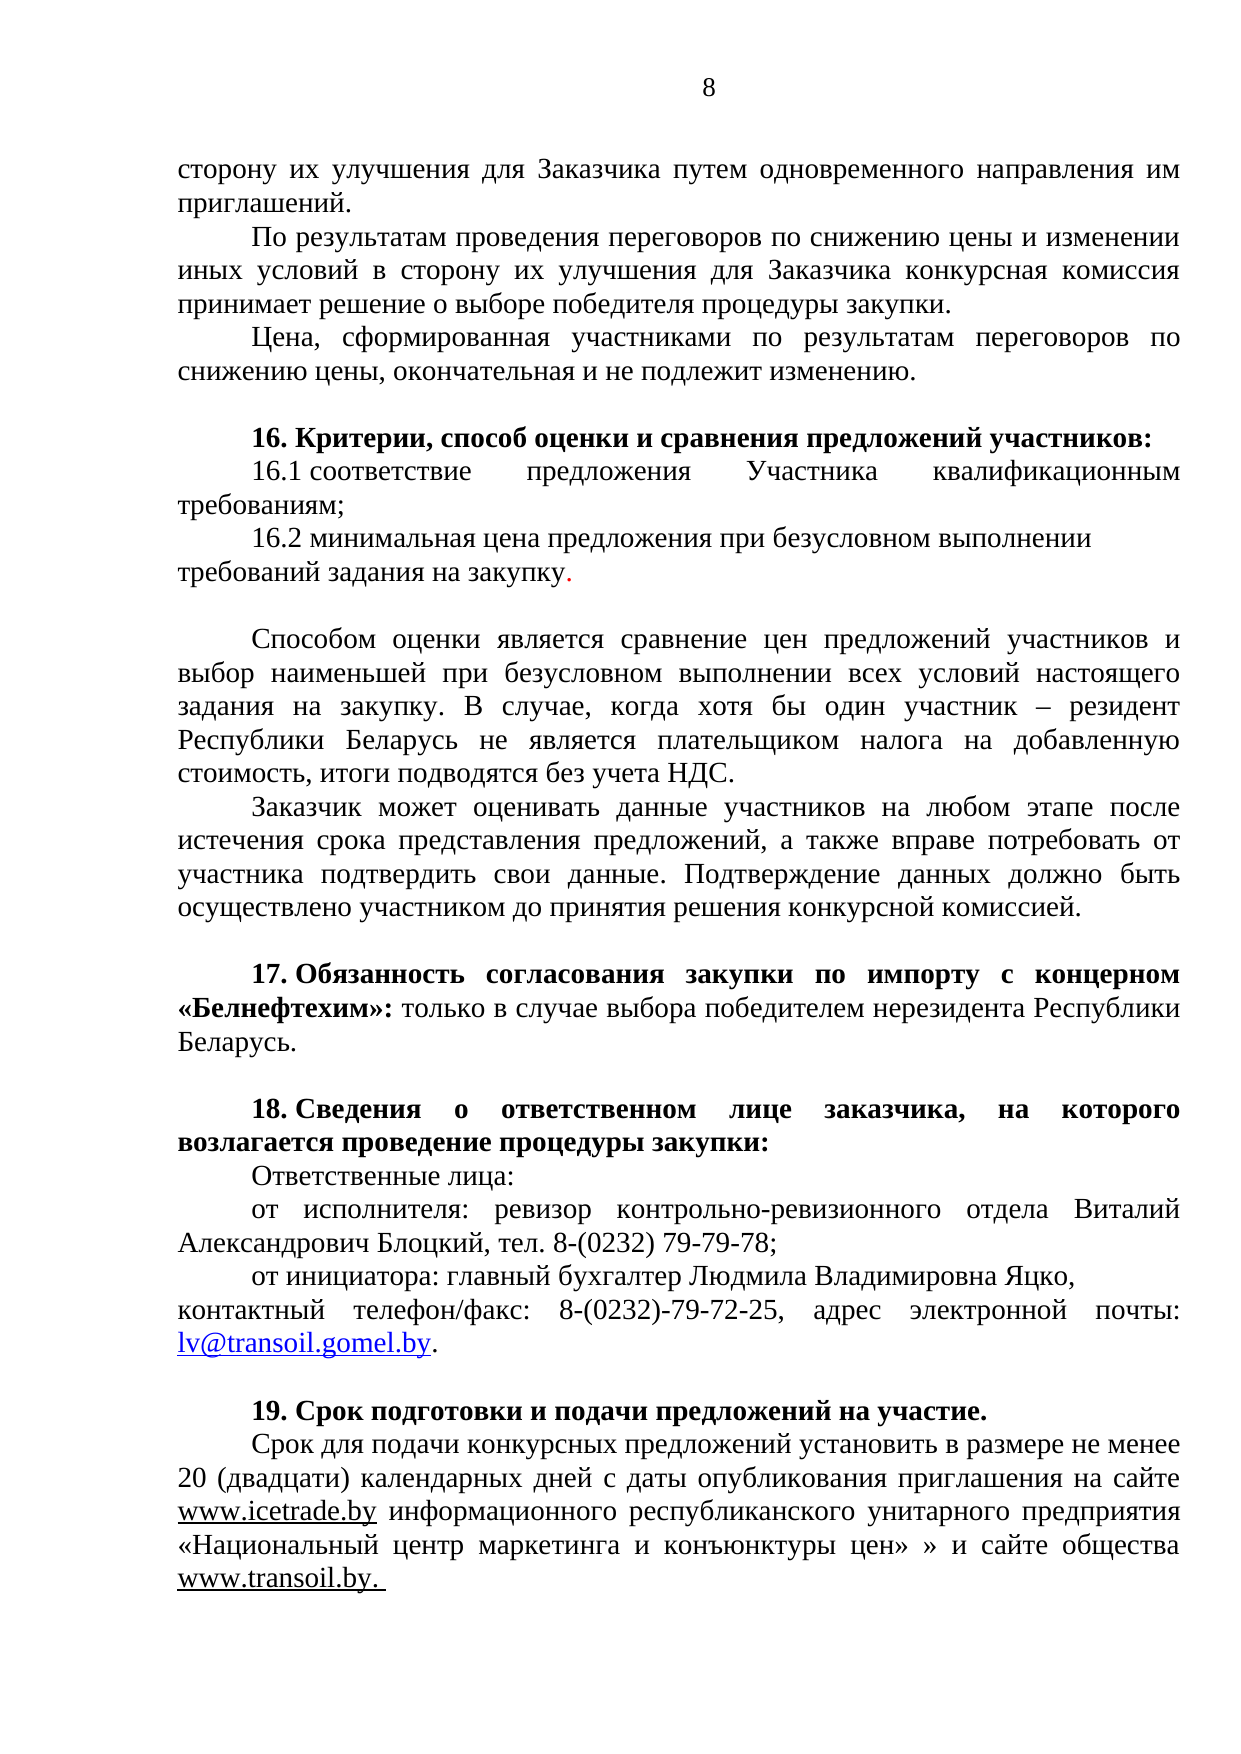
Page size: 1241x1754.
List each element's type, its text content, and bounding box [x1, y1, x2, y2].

text Способом оценки является сравнение цен предложений участников и выбор наименьшей при безусловном выполнении всех условий настоящего задания на закупку. В случае, когда хотя бы один участник – резидент Республики Беларусь не является плательщиком налога на добавленную стоимость, итоги подводятся без учета НДС. [177, 621, 1181, 789]
text 16.1 соответствие предложения Участника квалификационным требованиям; [177, 453, 1181, 521]
text от инициатора: главный бухгалтер Людмила Владимировна Яцко, [177, 1258, 1181, 1292]
text 16.2 минимальная цена предложения при безусловном выполнении требований задания на закупку. [177, 521, 1181, 588]
text 19. Срок подготовки и подачи предложений на участие. [177, 1393, 1181, 1426]
text 16. Критерии, способ оценки и сравнения предложений участников: [177, 420, 1181, 453]
text 17. Обязанность согласования закупки по импорту с концерном «Белнефтехим»: только в случае выбора победителем нерезидента Республики Беларусь. [177, 957, 1181, 1057]
text Срок для подачи конкурсных предложений установить в размере не менее 20 (двадцати) календарных дней с даты опубликования приглашения на сайте www.icetrade.by информационного республиканского унитарного предприятия «Национальный центр маркетинга и конъюнктуры цен» » и сайте общества www.transoil.by. [177, 1426, 1181, 1594]
text Цена, сформированная участниками по результатам переговоров по снижению цены, окончательная и не подлежит изменению. [177, 319, 1181, 386]
text Ответственные лица: [177, 1158, 1181, 1191]
text Заказчик может оценивать данные участников на любом этапе после истечения срока представления предложений, а также вправе потребовать от участника подтвердить свои данные. Подтверждение данных должно быть осуществлено участником до принятия решения конкурсной комиссией. [177, 789, 1181, 923]
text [177, 152, 1181, 219]
text контактный телефон/факс: 8-(0232)-79-72-25, адрес электронной почты: lv@transoil.gomel.by. [177, 1292, 1181, 1359]
text 18. Сведения о ответственном лице заказчика, на которого возлагается проведение процедуры закупки: [177, 1091, 1181, 1158]
text от исполнителя: ревизор контрольно-ревизионного отдела Виталий Александрович Блоцкий, тел. 8-(0232) 79-79-78; [177, 1191, 1181, 1258]
text По результатам проведения переговоров по снижению цены и изменении иных условий в сторону их улучшения для Заказчика конкурсная комиссия принимает решение о выборе победителя процедуры закупки. [177, 219, 1181, 319]
